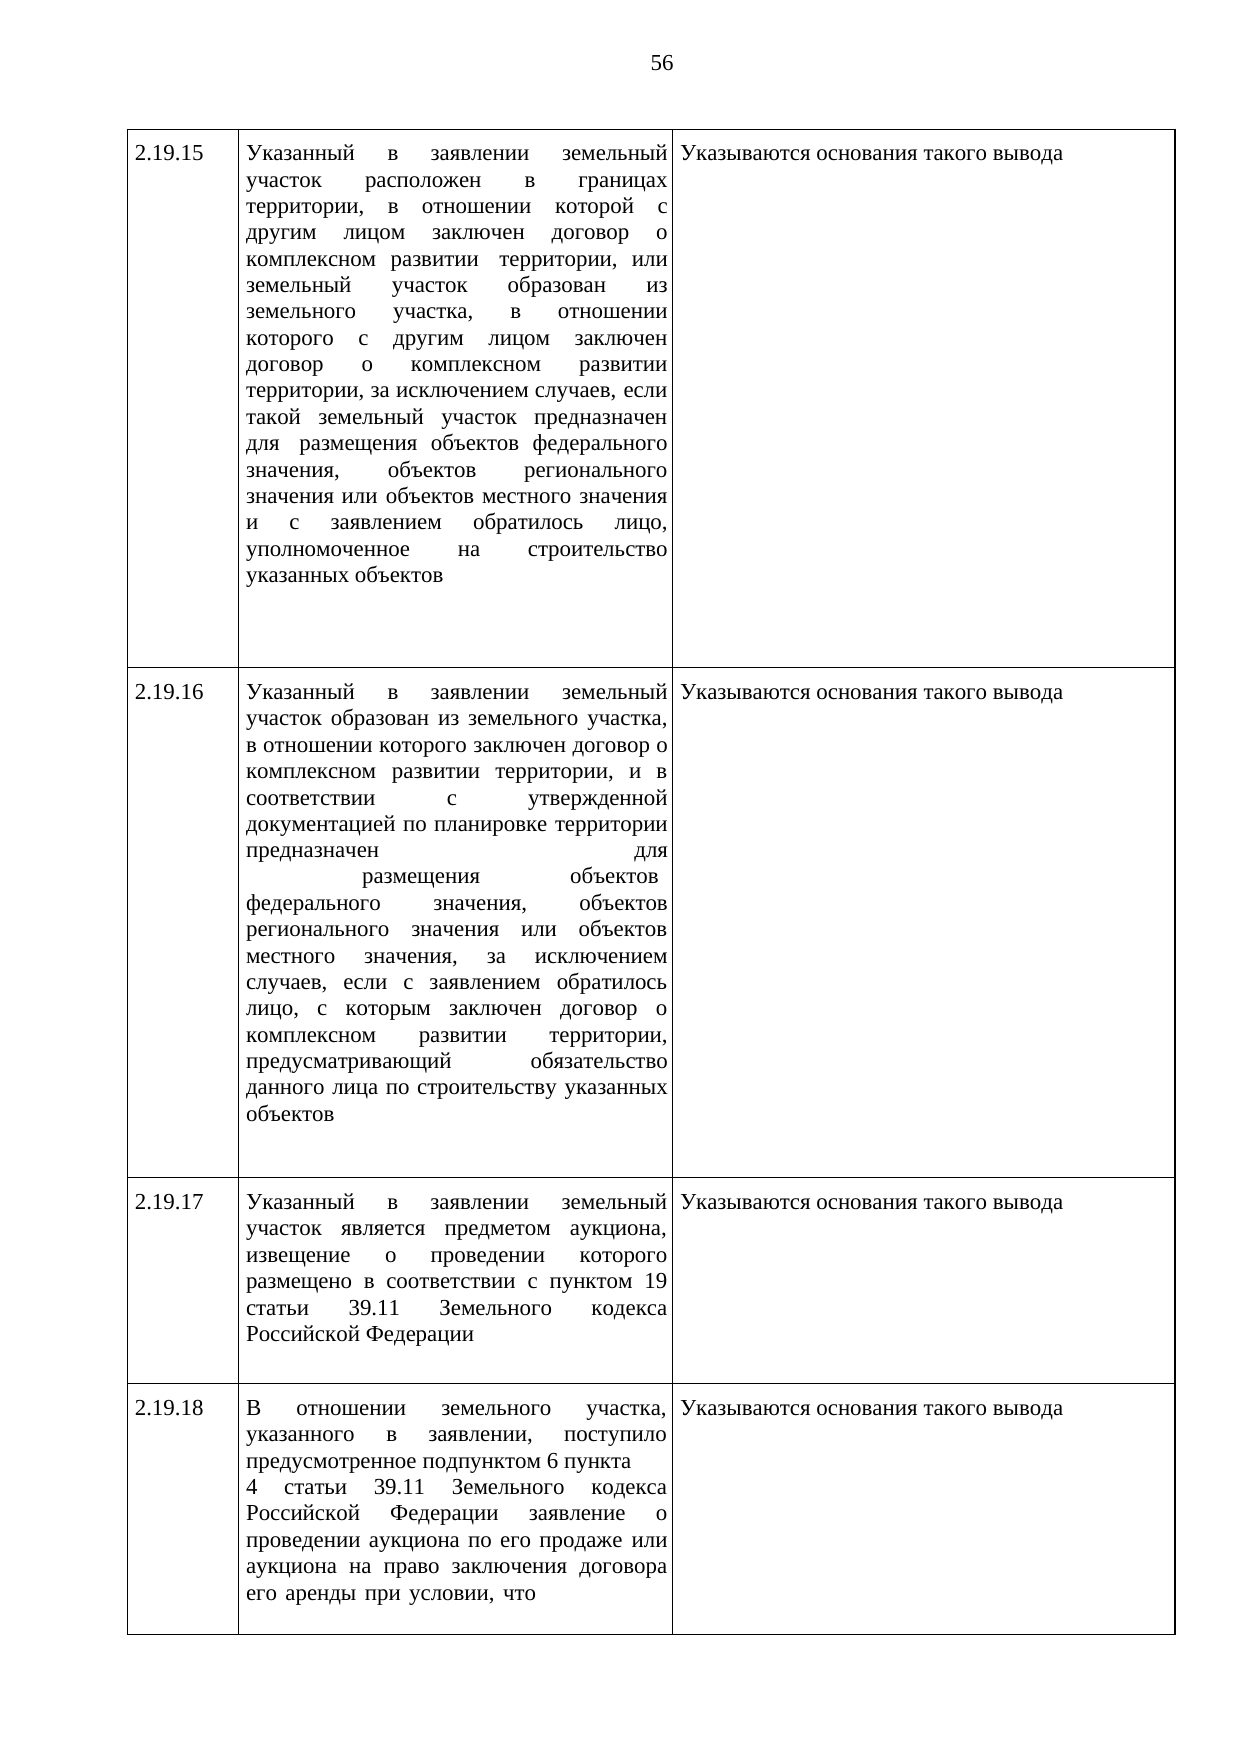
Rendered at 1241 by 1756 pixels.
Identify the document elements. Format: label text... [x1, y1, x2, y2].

table_cell В отношении земельного участка, указанного в заявлении, поступило предусмотренное подпунктом 6 пункта 4 статьи 39.11 Земельного кодекса Российской Федерации заявление о проведении аукциона по его продаже или аукциона на право заключения договора его аренды при условии, что [239, 1384, 672, 1634]
table_header 2.19.15 [128, 130, 238, 667]
table_header Указанный в заявлении земельный участок расположен в границах территории, в отношении которой с другим лицом заключен договор о комплексном развитии территории, или земельный участок образован из земельного участка, в отношении которого с другим лицом заключен договор о комплексном развитии территории, за исключением случаев, если такой земельный участок предназначен для размещения объектов федерального значения, объектов регионального значения или объектов местного значения и с заявлением обратилось лицо, уполномоченное на строительство указанных объектов [239, 130, 672, 667]
table_cell Указываются основания такого вывода [673, 1384, 1174, 1634]
table_cell 2.19.17 [128, 1178, 238, 1383]
table_cell 2.19.18 [128, 1384, 238, 1634]
table_cell Указываются основания такого вывода [673, 1178, 1174, 1383]
table_cell Указываются основания такого вывода [673, 668, 1174, 1177]
table_cell Указанный в заявлении земельный участок является предметом аукциона, извещение о проведении которого размещено в соответствии с пунктом 19 статьи 39.11 Земельного кодекса Российской Федерации [239, 1178, 672, 1383]
table_cell 2.19.16 [128, 668, 238, 1177]
table_header Указываются основания такого вывода [673, 130, 1174, 667]
table_cell Указанный в заявлении земельный участок образован из земельного участка, в отношении которого заключен договор о комплексном развитии территории, и в соответствии с утвержденной документацией по планировке территории предназначен для размещения объектов федерального значения, объектов регионального значения или объектов местного значения, за исключением случаев, если с заявлением обратилось лицо, с которым заключен договор о комплексном развитии территории, предусматривающий обязательство данного лица по строительству указанных объектов [239, 668, 672, 1177]
